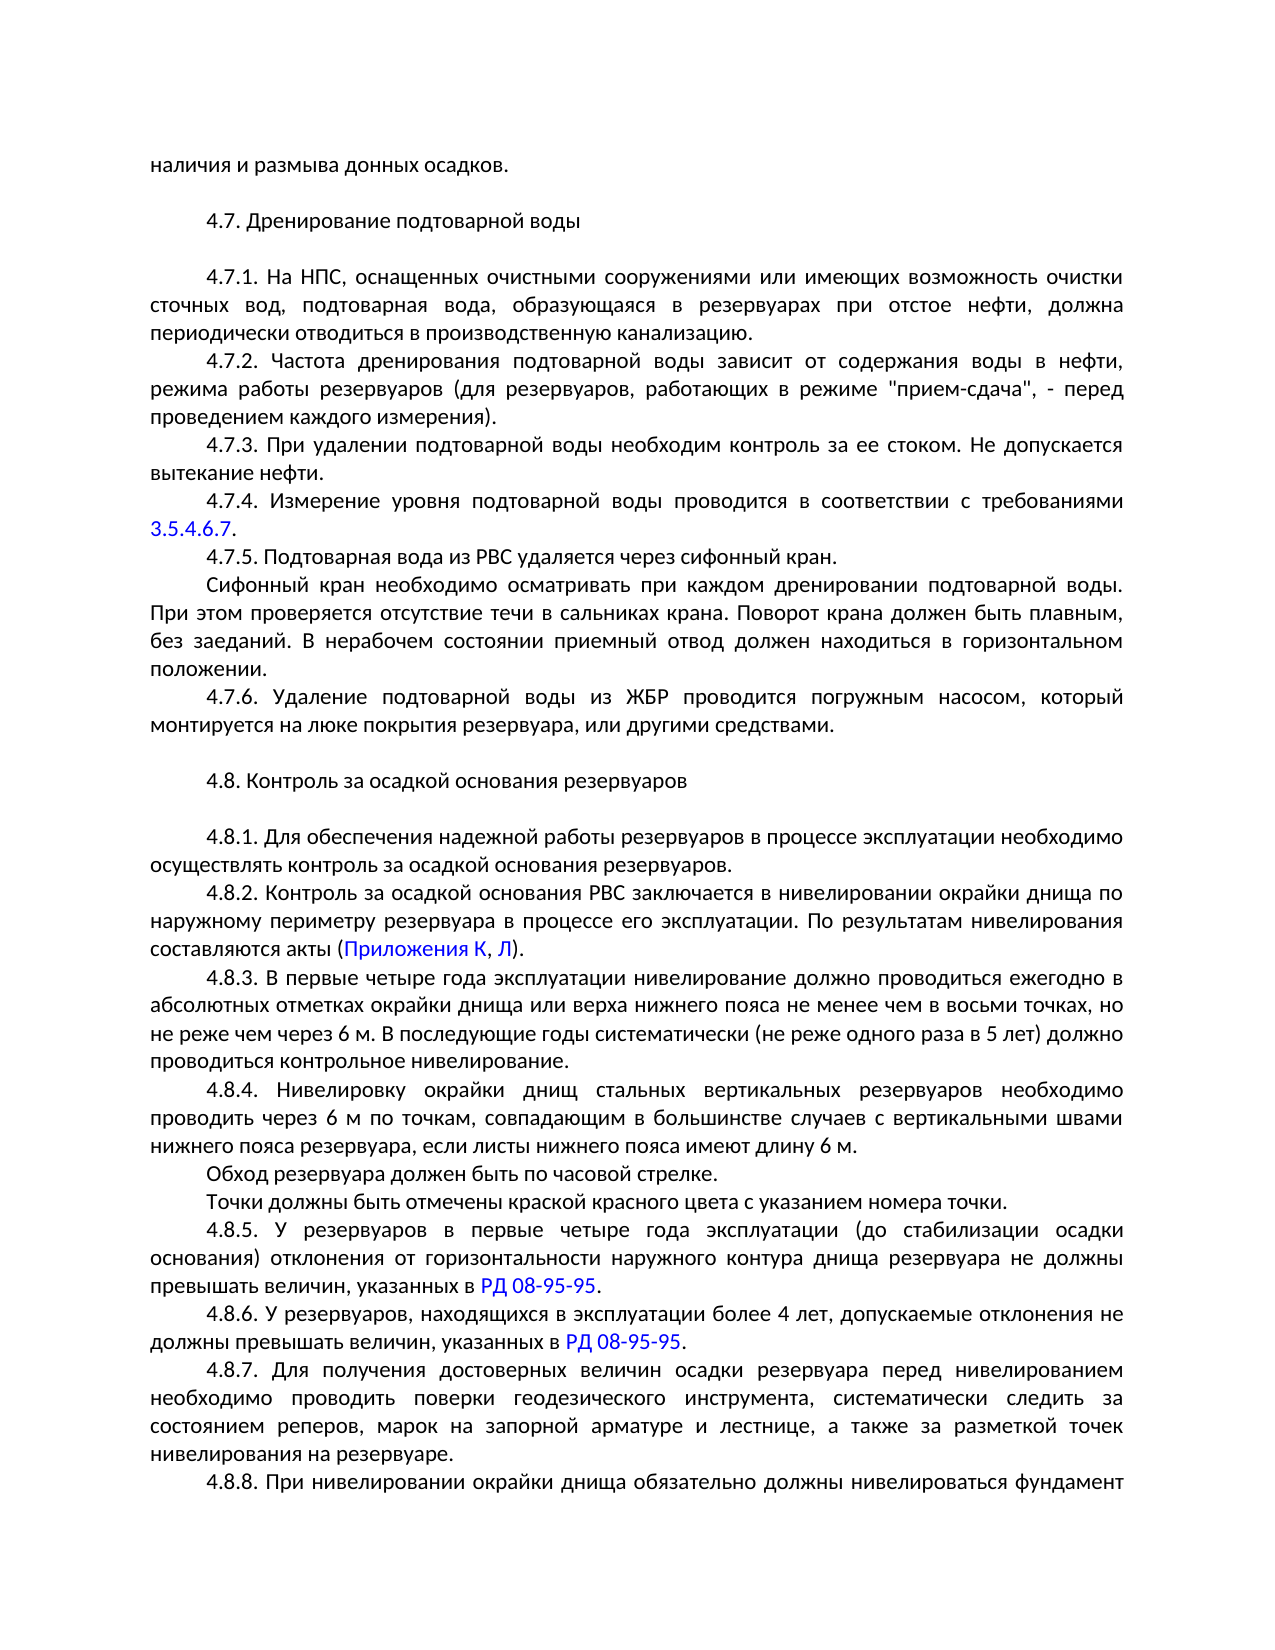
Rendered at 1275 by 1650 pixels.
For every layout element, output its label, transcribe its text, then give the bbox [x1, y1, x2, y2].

text Точки должны быть отмечены краской красного цвета с указанием номера точки. [150, 1187, 1125, 1215]
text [150, 150, 1125, 178]
text Обход резервуара должен быть по часовой стрелке. [150, 1159, 1125, 1187]
text 4.8. Контроль за осадкой основания резервуаров [150, 766, 1125, 794]
text 4.7.4. Измерение уровня подтоварной воды проводится в соответствии с требованиями 3.5.4.6.7. [150, 486, 1125, 542]
text 4.8.1. Для обеспечения надежной работы резервуаров в процессе эксплуатации необходимо осуществлять контроль за осадкой основания резервуаров. [150, 822, 1125, 878]
text Сифонный кран необходимо осматривать при каждом дренировании подтоварной воды. При этом проверяется отсутствие течи в сальниках крана. Поворот крана должен быть плавным, без заеданий. В нерабочем состоянии приемный отвод должен находиться в горизонтальном положении. [150, 570, 1125, 682]
text 4.8.6. У резервуаров, находящихся в эксплуатации более 4 лет, допускаемые отклонения не должны превышать величин, указанных в РД 08-95-95. [150, 1299, 1125, 1355]
text 4.8.4. Нивелировку окрайки днищ стальных вертикальных резервуаров необходимо проводить через 6 м по точкам, совпадающим в большинстве случаев с вертикальными швами нижнего пояса резервуара, если листы нижнего пояса имеют длину 6 м. [150, 1075, 1125, 1159]
text 4.7.5. Подтоварная вода из РВС удаляется через сифонный кран. [150, 542, 1125, 570]
text 4.7. Дренирование подтоварной воды [150, 206, 1125, 234]
text 4.8.2. Контроль за осадкой основания РВС заключается в нивелировании окрайки днища по наружному периметру резервуара в процессе его эксплуатации. По результатам нивелирования составляются акты (Приложения К, Л). [150, 878, 1125, 963]
text 4.7.6. Удаление подтоварной воды из ЖБР проводится погружным насосом, который монтируется на люке покрытия резервуара, или другими средствами. [150, 682, 1125, 738]
text 4.7.1. На НПС, оснащенных очистными сооружениями или имеющих возможность очистки сточных вод, подтоварная вода, образующаяся в резервуарах при отстое нефти, должна периодически отводиться в производственную канализацию. [150, 262, 1125, 346]
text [150, 1467, 1125, 1495]
text 4.7.2. Частота дренирования подтоварной воды зависит от содержания воды в нефти, режима работы резервуаров (для резервуаров, работающих в режиме "прием-сдача", - перед проведением каждого измерения). [150, 346, 1125, 430]
text 4.8.3. В первые четыре года эксплуатации нивелирование должно проводиться ежегодно в абсолютных отметках окрайки днища или верха нижнего пояса не менее чем в восьми точках, но не реже чем через 6 м. В последующие годы систематически (не реже одного раза в 5 лет) должно проводиться контрольное нивелирование. [150, 963, 1125, 1075]
text 4.8.5. У резервуаров в первые четыре года эксплуатации (до стабилизации осадки основания) отклонения от горизонтальности наружного контура днища резервуара не должны превышать величин, указанных в РД 08-95-95. [150, 1215, 1125, 1299]
text 4.7.3. При удалении подтоварной воды необходим контроль за ее стоком. Не допускается вытекание нефти. [150, 430, 1125, 486]
text 4.8.7. Для получения достоверных величин осадки резервуара перед нивелированием необходимо проводить поверки геодезического инструмента, систематически следить за состоянием реперов, марок на запорной арматуре и лестнице, а также за разметкой точек нивелирования на резервуаре. [150, 1355, 1125, 1467]
